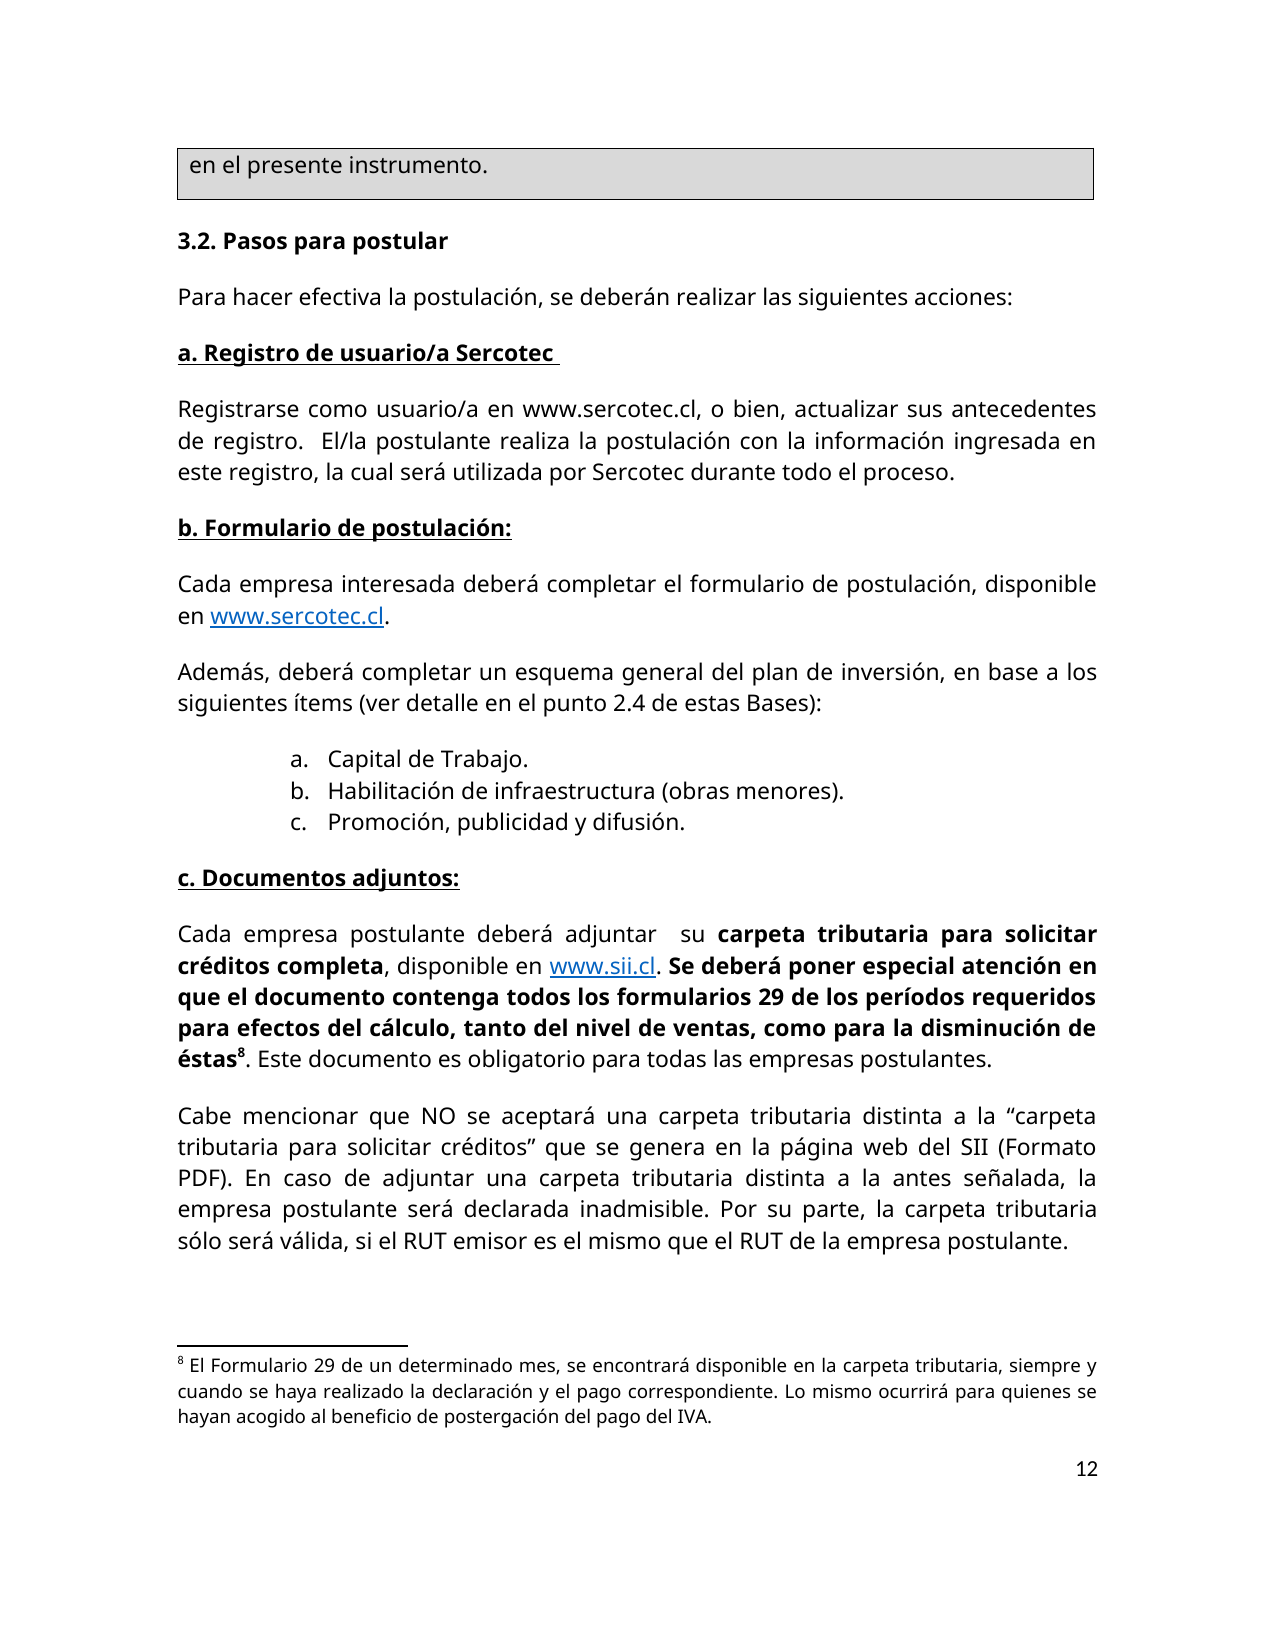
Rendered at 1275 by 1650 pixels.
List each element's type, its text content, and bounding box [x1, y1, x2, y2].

text Cada empresa interesada deberá completar el formulario de postulación, disponible en www.sercotec.cl. [177, 568, 1098, 631]
text Para hacer efectiva la postulación, se deberán realizar las siguientes acciones: [177, 281, 1098, 312]
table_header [178, 149, 1093, 199]
text b. Formulario de postulación: [177, 512, 1098, 543]
list Promoción, publicidad y difusión. [290, 806, 1098, 837]
list Capital de Trabajo. [290, 743, 1098, 775]
text Registrarse como usuario/a en www.sercotec.cl, o bien, actualizar sus antecedentes de registro. El/la postulante realiza la postulación con la información ingresada en este registro, la cual será utilizada por Sercotec durante todo el proceso. [177, 393, 1098, 487]
text Además, deberá completar un esquema general del plan de inversión, en base a los siguientes ítems (ver detalle en el punto 2.4 de estas Bases): [177, 656, 1098, 718]
list Habilitación de infraestructura (obras menores). [290, 775, 1098, 806]
text Cada empresa postulante deberá adjuntar su carpeta tributaria para solicitar créditos completa, disponible en www.sii.cl. Se deberá poner especial atención en que el documento contenga todos los formularios 29 de los períodos requeridos para efectos del cálculo, tanto del nivel de ventas, como para la disminución de éstas. Este documento es obligatorio para todas las empresas postulantes. [177, 918, 1098, 1075]
text c. Documentos adjuntos: [177, 862, 1098, 893]
text Cabe mencionar que NO se aceptará una carpeta tributaria distinta a la “carpeta tributaria para solicitar créditos” que se genera en la página web del SII (Formato PDF). En caso de adjuntar una carpeta tributaria distinta a la antes señalada, la empresa postulante será declarada inadmisible. Por su parte, la carpeta tributaria sólo será válida, si el RUT emisor es el mismo que el RUT de la empresa postulante. [177, 1100, 1098, 1256]
text 3.2. Pasos para postular [177, 225, 1098, 256]
text a. Registro de usuario/a Sercotec [177, 337, 1098, 368]
